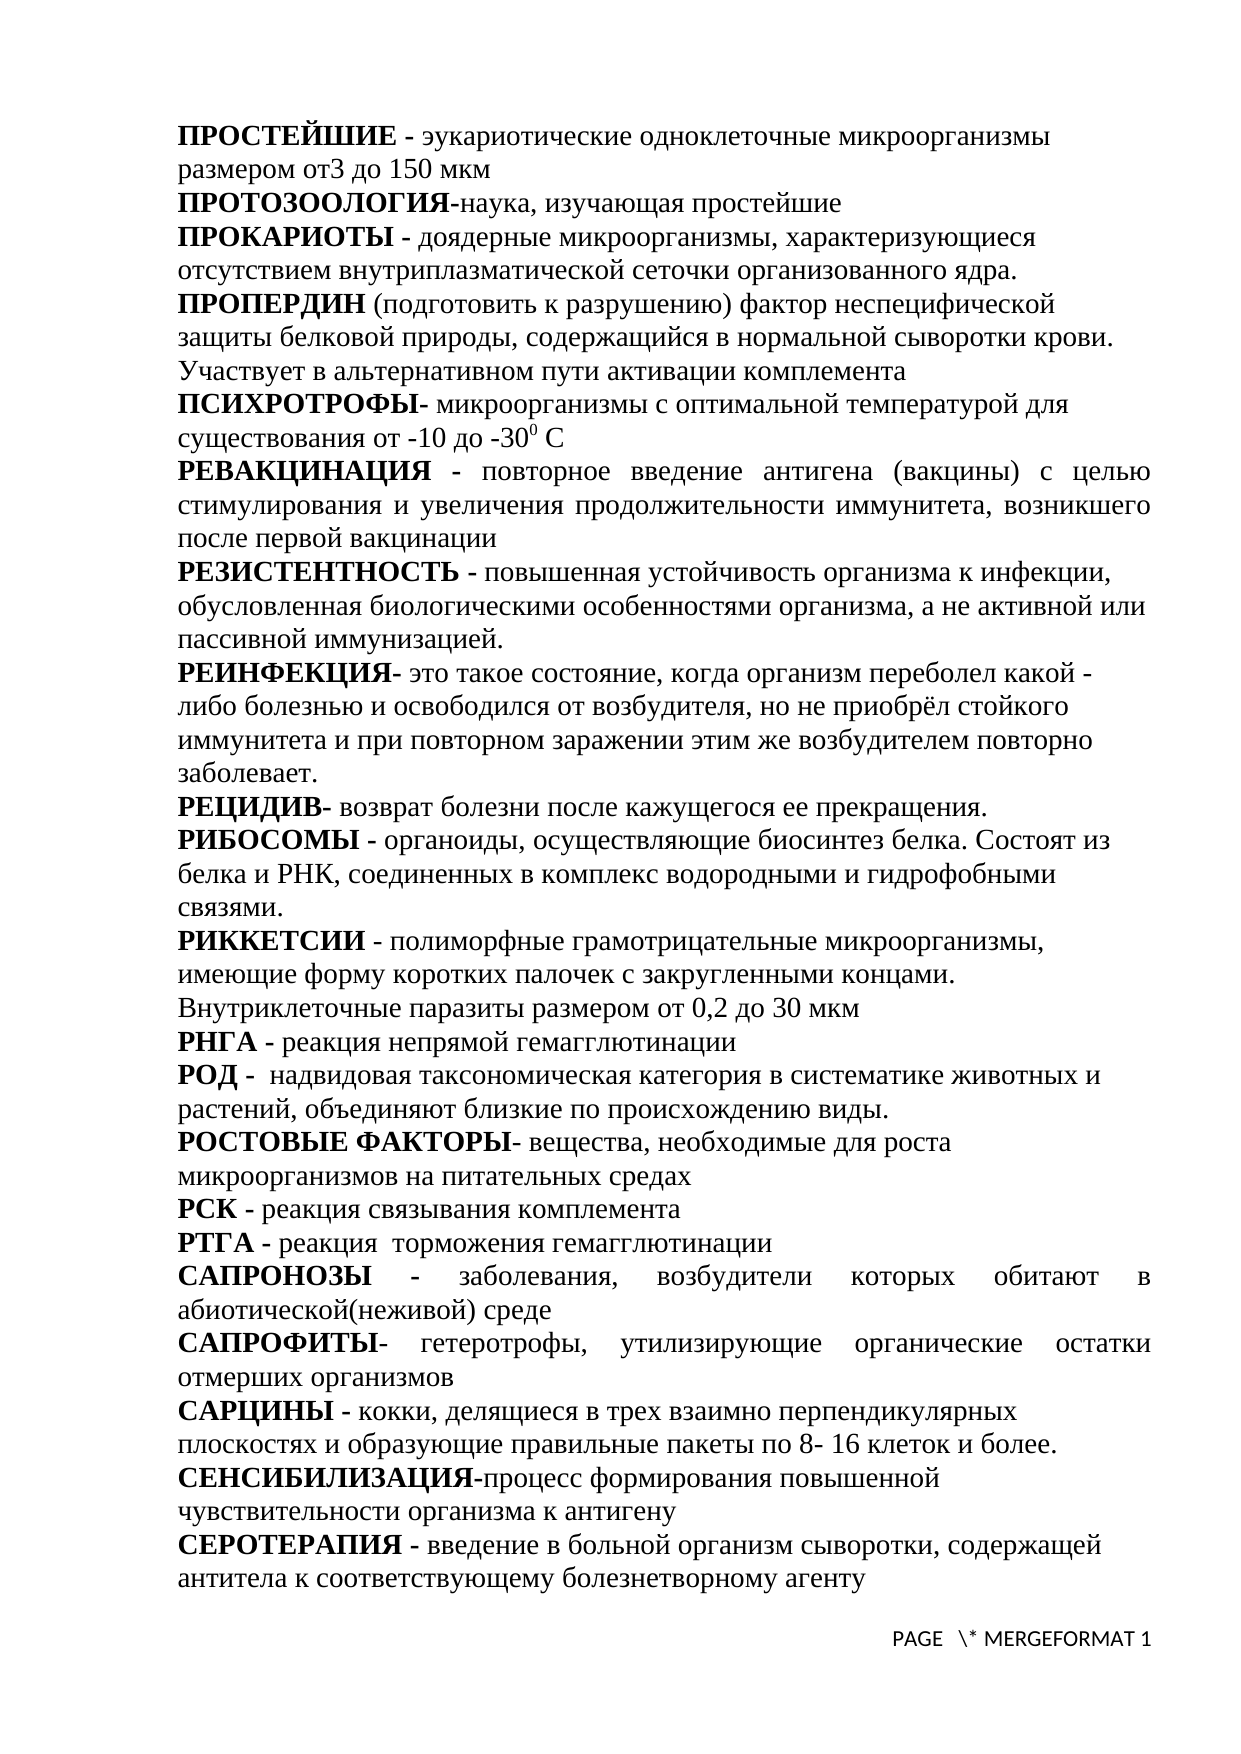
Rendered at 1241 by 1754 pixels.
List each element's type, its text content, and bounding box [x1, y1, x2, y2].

text САРЦИНЫ - кокки, делящиеся в трех взаимно перпендикулярных плоскостях и образующие правильные пакеты по 8- 16 клеток и более. [177, 1393, 1152, 1460]
text СЕНСИБИЛИЗАЦИЯ-процесс формирования повышенной чувствительности организма к антигену [177, 1460, 1152, 1527]
text РЕЦИДИВ- возврат болезни после кажущегося ее прекращения. [177, 789, 1152, 822]
text ПСИХРОТРОФЫ- микроорганизмы с оптимальной температурой для существования от -10 до -300 С [177, 386, 1152, 453]
text РЕВАКЦИНАЦИЯ - повторное введение антигена (вакцины) с целью стимулирования и увеличения продолжительности иммунитета, возникшего после первой вакцинации [177, 453, 1152, 554]
text ПРОКАРИОТЫ - доядерные микроорганизмы, характеризующиеся отсутствием внутриплазматической сеточки организованного ядра. [177, 219, 1152, 286]
text РНГА - реакция непрямой гемагглютинации [177, 1024, 1152, 1057]
text РИККЕТСИИ - полиморфные грамотрицательные микроорганизмы, имеющие форму коротких палочек с закругленными концами. Внутриклеточные паразиты размером от 0,2 до 30 мкм [177, 923, 1152, 1024]
text РЕЗИСТЕНТНОСТЬ - повышенная устойчивость организма к инфекции, обусловленная биологическими особенностями организма, а не активной или пассивной иммунизацией. [177, 554, 1152, 655]
text САПРОНОЗЫ - заболевания, возбудители которых обитают в абиотической(неживой) среде [177, 1258, 1152, 1326]
text ПРОСТЕЙШИЕ - эукариотические одноклеточные микроорганизмы размером от3 до 150 мкм [177, 118, 1152, 185]
text РСК - реакция связывания комплемента [177, 1191, 1152, 1225]
text САПРОФИТЫ- гетеротрофы, утилизирующие органические остатки отмерших организмов [177, 1326, 1152, 1393]
text РТГА - реакция торможения гемагглютинации [177, 1225, 1152, 1258]
text РЕИНФЕКЦИЯ- это такое состояние, когда организм переболел какой -либо болезнью и освободился от возбудителя, но не приобрёл стойкого иммунитета и при повторном заражении этим же возбудителем повторно заболевает. [177, 655, 1152, 789]
text РОД - надвидовая таксономическая категория в систематике животных и растений, объединяют близкие по происхождению виды. [177, 1057, 1152, 1124]
text РИБОСОМЫ - органоиды, осуществляющие биосинтез белка. Состоят из белка и РНК, соединенных в комплекс водородными и гидрофобными связями. [177, 822, 1152, 923]
text ПРОТОЗООЛОГИЯ-наука, изучающая простейшие [177, 185, 1152, 219]
text РОСТОВЫЕ ФАКТОРЫ- вещества, необходимые для роста микроорганизмов на питательных средах [177, 1124, 1152, 1191]
text СЕРОТЕРАПИЯ - введение в больной организм сыворотки, содержащей антитела к соответствующему болезнетворному агенту [177, 1527, 1152, 1594]
text ПРОПЕРДИН (подготовить к разрушению) фактор неспецифической защиты белковой природы, содержащийся в нормальной сыворотки крови. Участвует в альтернативном пути активации комплемента [177, 286, 1152, 386]
